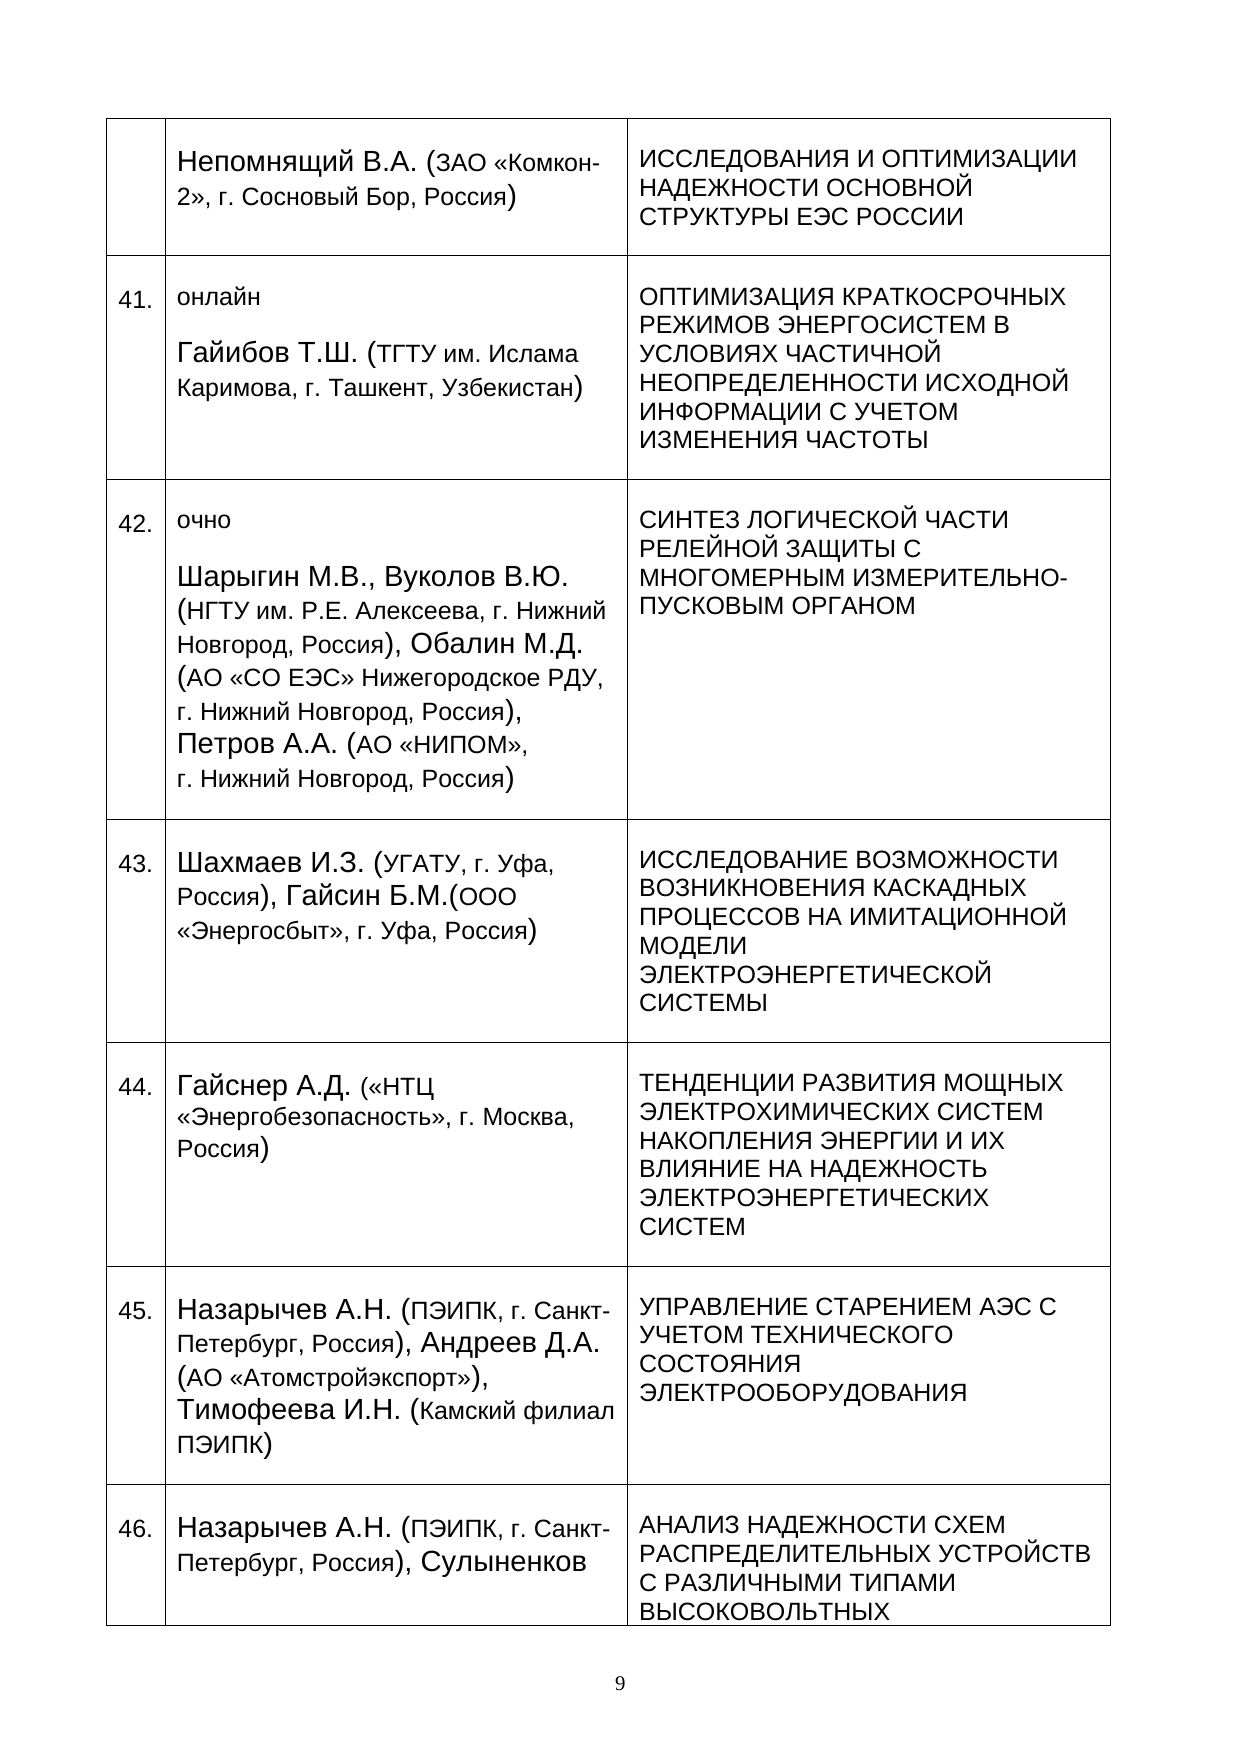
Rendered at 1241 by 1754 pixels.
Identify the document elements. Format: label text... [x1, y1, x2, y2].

table_cell ОПТИМИЗАЦИЯ КРАТКОСРОЧНЫХ РЕЖИМОВ ЭНЕРГОСИСТЕМ В УСЛОВИЯХ ЧАСТИЧНОЙ НЕОПРЕДЕЛЕННОСТИ ИСХОДНОЙ ИНФОРМАЦИИ С УЧЕТОМ ИЗМЕНЕНИЯ ЧАСТОТЫ [628, 256, 1110, 479]
table_cell [107, 480, 165, 818]
table_cell [107, 1267, 165, 1484]
table_cell очно Шарыгин М.В., Вуколов В.Ю. (НГТУ им. Р.Е. Алексеева, г. Нижний Новгород, Россия), Обалин М.Д. (АО «СО ЕЭС» Нижегородское РДУ, г. Нижний Новгород, Россия), Петров А.А. (АО «НИПОМ», г. Нижний Новгород, Россия) [166, 480, 627, 818]
table_cell [107, 1485, 165, 1625]
table_cell онлайн Гайибов Т.Ш. (ТГТУ им. Ислама Каримова, г. Ташкент, Узбекистан) [166, 256, 627, 479]
table_cell Шахмаев И.З. (УГАТУ, г. Уфа, Россия), Гайсин Б.М.(ООО «Энергосбыт», г. Уфа, Россия) [166, 820, 627, 1042]
table_cell Назарычев А.Н. (ПЭИПК, г. Санкт-Петербург, Россия), Андреев Д.А. (АО «Атомстройэкспорт»), Тимофеева И.Н. (Камский филиал ПЭИПК) [166, 1267, 627, 1484]
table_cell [628, 1485, 1110, 1625]
table_cell УПРАВЛЕНИЕ СТАРЕНИЕМ АЭС C УЧЕТОМ ТЕХНИЧЕСКОГО СОСТОЯНИЯ ЭЛЕКТРООБОРУДОВАНИЯ [628, 1267, 1110, 1484]
table_cell СИНТЕЗ ЛОГИЧЕСКОЙ ЧАСТИ РЕЛЕЙНОЙ ЗАЩИТЫ С МНОГОМЕРНЫМ ИЗМЕРИТЕЛЬНО-ПУСКОВЫМ ОРГАНОМ [628, 480, 1110, 818]
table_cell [166, 119, 627, 255]
table_cell Гайснер А.Д. («НТЦ «Энергобезопасность», г. Москва, Россия) [166, 1043, 627, 1266]
table_cell [107, 820, 165, 1042]
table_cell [166, 1485, 627, 1625]
table_cell [107, 256, 165, 479]
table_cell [628, 119, 1110, 255]
table_cell [107, 119, 165, 255]
table_cell ТЕНДЕНЦИИ РАЗВИТИЯ МОЩНЫХ ЭЛЕКТРОХИМИЧЕСКИХ СИСТЕМ НАКОПЛЕНИЯ ЭНЕРГИИ И ИХ ВЛИЯНИЕ НА НАДЕЖНОСТЬ ЭЛЕКТРОЭНЕРГЕТИЧЕСКИХ СИСТЕМ [628, 1043, 1110, 1266]
table_cell ИССЛЕДОВАНИЕ ВОЗМОЖНОСТИ ВОЗНИКНОВЕНИЯ КАСКАДНЫХ ПРОЦЕССОВ НА ИМИТАЦИОННОЙ МОДЕЛИ ЭЛЕКТРОЭНЕРГЕТИЧЕСКОЙ СИСТЕМЫ [628, 820, 1110, 1042]
table_cell [107, 1043, 165, 1266]
